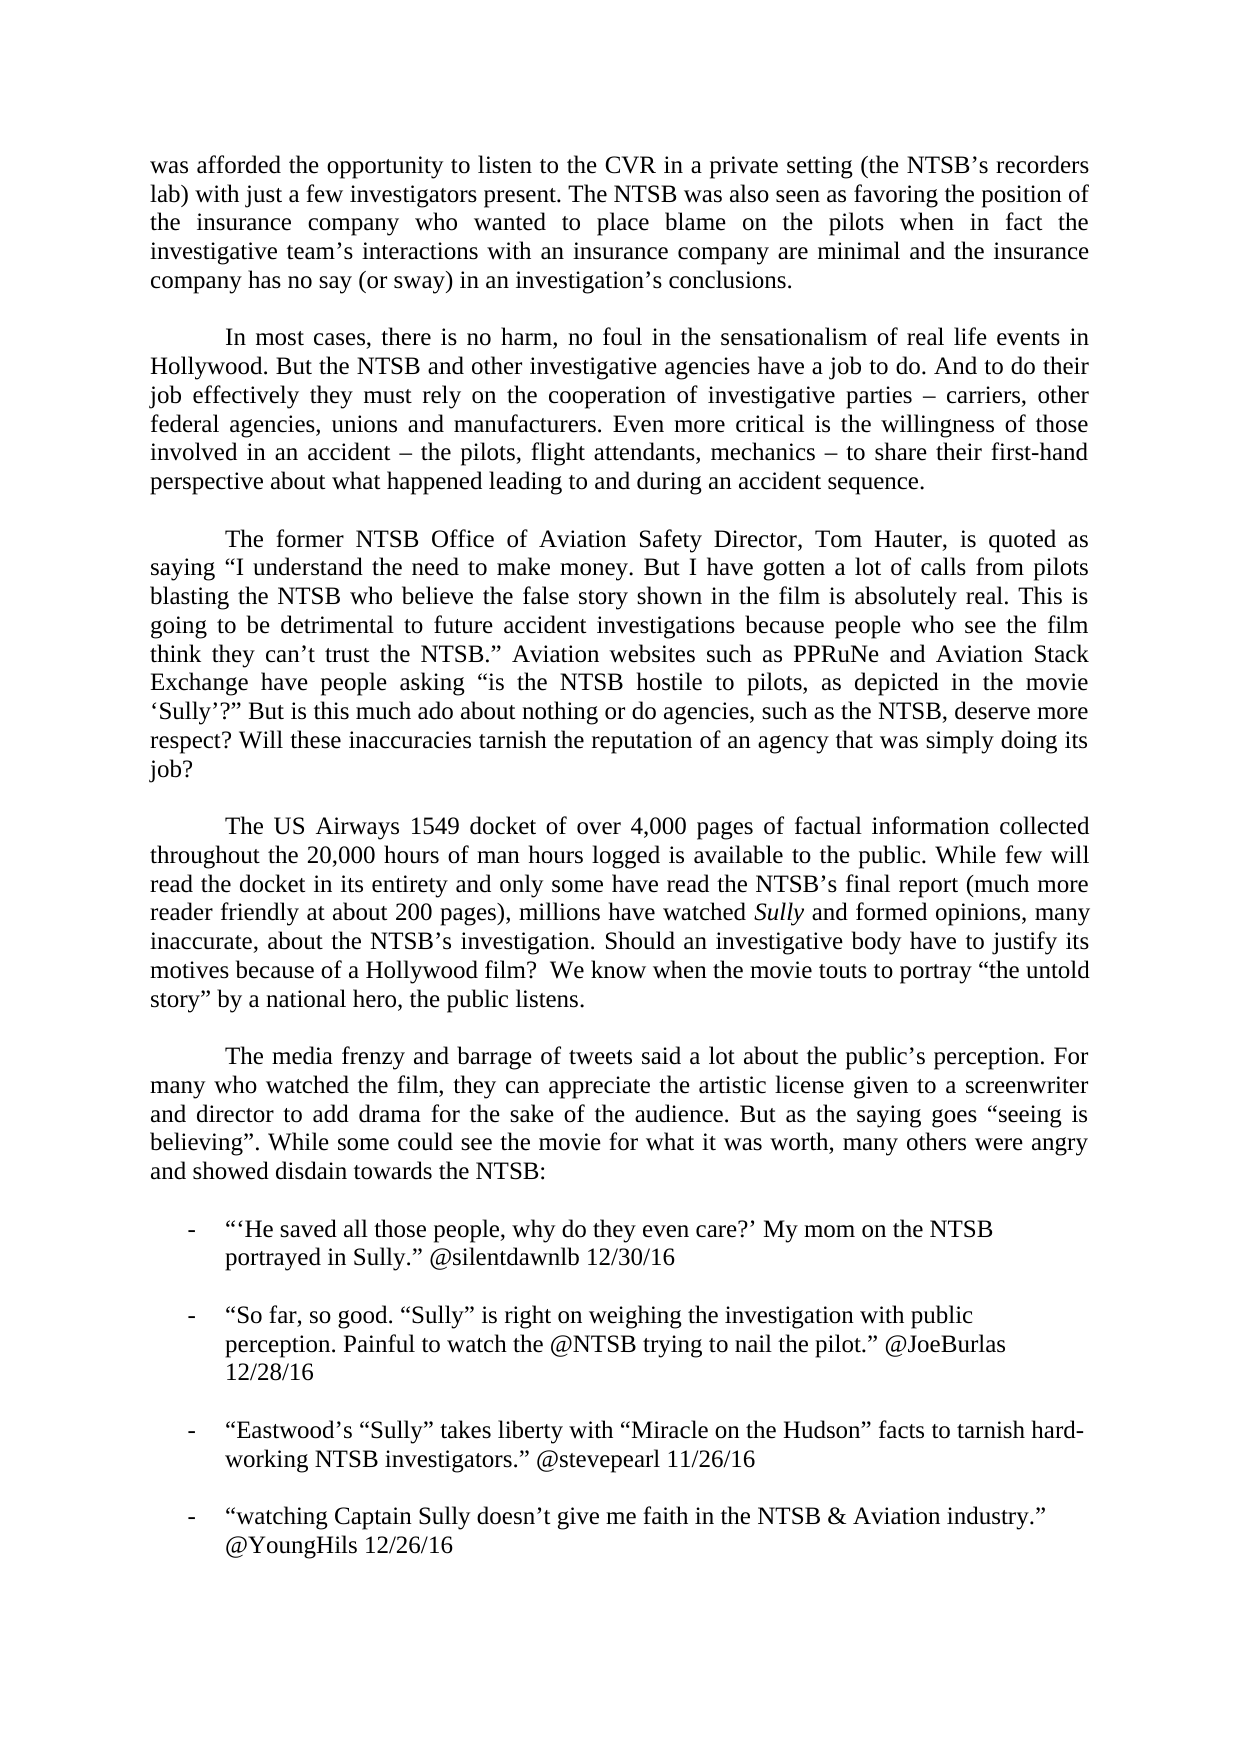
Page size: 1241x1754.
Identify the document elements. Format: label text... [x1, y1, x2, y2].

text The media frenzy and barrage of tweets said a lot about the public’s perception. For many who watched the film, they can appreciate the artistic license given to a screenwriter and director to add drama for the sake of the audience. But as the saying goes “seeing is believing”. While some could see the movie for what it was worth, many others were angry and showed disdain towards the NTSB: [150, 1041, 1090, 1185]
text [150, 150, 1090, 294]
text The US Airways 1549 docket of over 4,000 pages of factual information collected throughout the 20,000 hours of man hours logged is available to the public. While few will read the docket in its entirety and only some have read the NTSB’s final report (much more reader friendly at about 200 pages), millions have watched Sully and formed opinions, many inaccurate, about the NTSB’s investigation. Should an investigative body have to justify its motives because of a Hollywood film? We know when the movie touts to portray “the untold story” by a national hero, the public listens. [150, 811, 1090, 1012]
text In most cases, there is no harm, no foul in the sensationalism of real life events in Hollywood. But the NTSB and other investigative agencies have a job to do. And to do their job effectively they must rely on the cooperation of investigative parties – carriers, other federal agencies, unions and manufacturers. Even more critical is the willingness of those involved in an accident – the pilots, flight attendants, mechanics – to share their first-hand perspective about what happened leading to and during an accident sequence. [150, 322, 1090, 495]
list “‘He saved all those people, why do they even care?’ My mom on the NTSB portrayed in Sully.” @silentdawnlb 12/30/16 [187, 1214, 1090, 1271]
text The former NTSB Office of Aviation Safety Director, Tom Hauter, is quoted as saying “I understand the need to make money. But I have gotten a lot of calls from pilots blasting the NTSB who believe the false story shown in the film is absolutely real. This is going to be detrimental to future accident investigations because people who see the film think they can’t trust the NTSB.” Aviation websites such as PPRuNe and Aviation Stack Exchange have people asking “is the NTSB hostile to pilots, as depicted in the movie ‘Sully’?” But is this much ado about nothing or do agencies, such as the NTSB, deserve more respect? Will these inaccuracies tarnish the reputation of an agency that was simply doing its job? [150, 524, 1090, 782]
list “So far, so good. “Sully” is right on weighing the investigation with public perception. Painful to watch the @NTSB trying to nail the pilot.” @JoeBurlas 12/28/16 [187, 1300, 1090, 1386]
list “Eastwood’s “Sully” takes liberty with “Miracle on the Hudson” facts to tarnish hard-working NTSB investigators.” @stevepearl 11/26/16 [187, 1415, 1090, 1472]
list “watching Captain Sully doesn’t give me faith in the NTSB & Aviation industry.” @YoungHils 12/26/16 [187, 1501, 1090, 1559]
